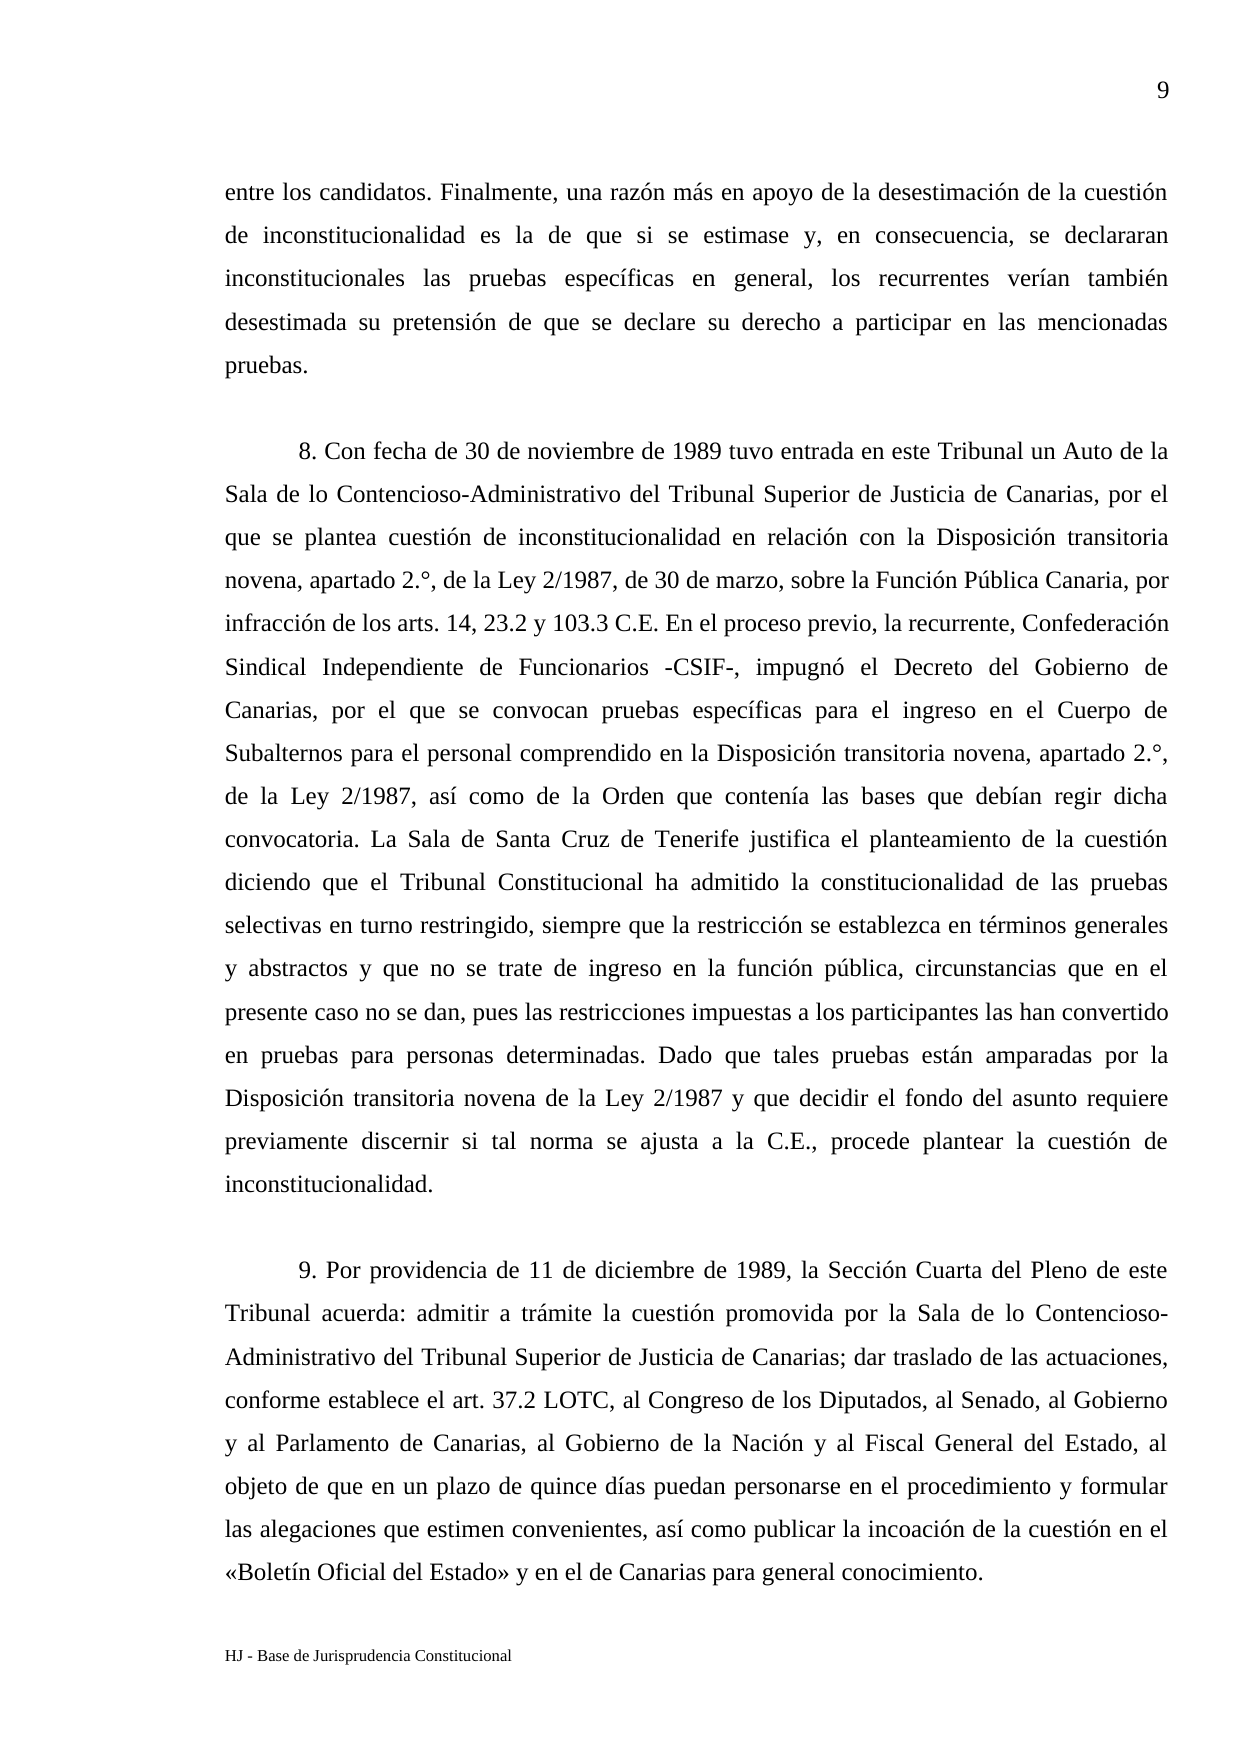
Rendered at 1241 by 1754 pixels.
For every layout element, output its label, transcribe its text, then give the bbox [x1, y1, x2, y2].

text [224, 177, 1169, 378]
text 8. Con fecha de 30 de noviembre de 1989 tuvo entrada en este Tribunal un Auto de la Sala de lo Contencioso-Administrativo del Tribunal Superior de Justicia de Canarias, por el que se plantea cuestión de inconstitucionalidad en relación con la Disposición transitoria novena, apartado 2.°, de la Ley 2/1987, de 30 de marzo, sobre la Función Pública Canaria, por infracción de los arts. 14, 23.2 y 103.3 C.E. En el proceso previo, la recurrente, Confederación Sindical Independiente de Funcionarios -CSIF-, impugnó el Decreto del Gobierno de Canarias, por el que se convocan pruebas específicas para el ingreso en el Cuerpo de Subalternos para el personal comprendido en la Disposición transitoria novena, apartado 2.°, de la Ley 2/1987, así como de la Orden que contenía las bases que debían regir dicha convocatoria. La Sala de Santa Cruz de Tenerife justifica el planteamiento de la cuestión diciendo que el Tribunal Constitucional ha admitido la constitucionalidad de las pruebas selectivas en turno restringido, siempre que la restricción se establezca en términos generales y abstractos y que no se trate de ingreso en la función pública, circunstancias que en el presente caso no se dan, pues las restricciones impuestas a los participantes las han convertido en pruebas para personas determinadas. Dado que tales pruebas están amparadas por la Disposición transitoria novena de la Ley 2/1987 y que decidir el fondo del asunto requiere previamente discernir si tal norma se ajusta a la C.E., procede plantear la cuestión de inconstitucionalidad. [224, 436, 1169, 1198]
text 9. Por providencia de 11 de diciembre de 1989, la Sección Cuarta del Pleno de este Tribunal acuerda: admitir a trámite la cuestión promovida por la Sala de lo Contencioso-Administrativo del Tribunal Superior de Justicia de Canarias; dar traslado de las actuaciones, conforme establece el art. 37.2 LOTC, al Congreso de los Diputados, al Senado, al Gobierno y al Parlamento de Canarias, al Gobierno de la Nación y al Fiscal General del Estado, al objeto de que en un plazo de quince días puedan personarse en el procedimiento y formular las alegaciones que estimen convenientes, así como publicar la incoación de la cuestión en el «Boletín Oficial del Estado» y en el de Canarias para general conocimiento. [224, 1255, 1169, 1586]
